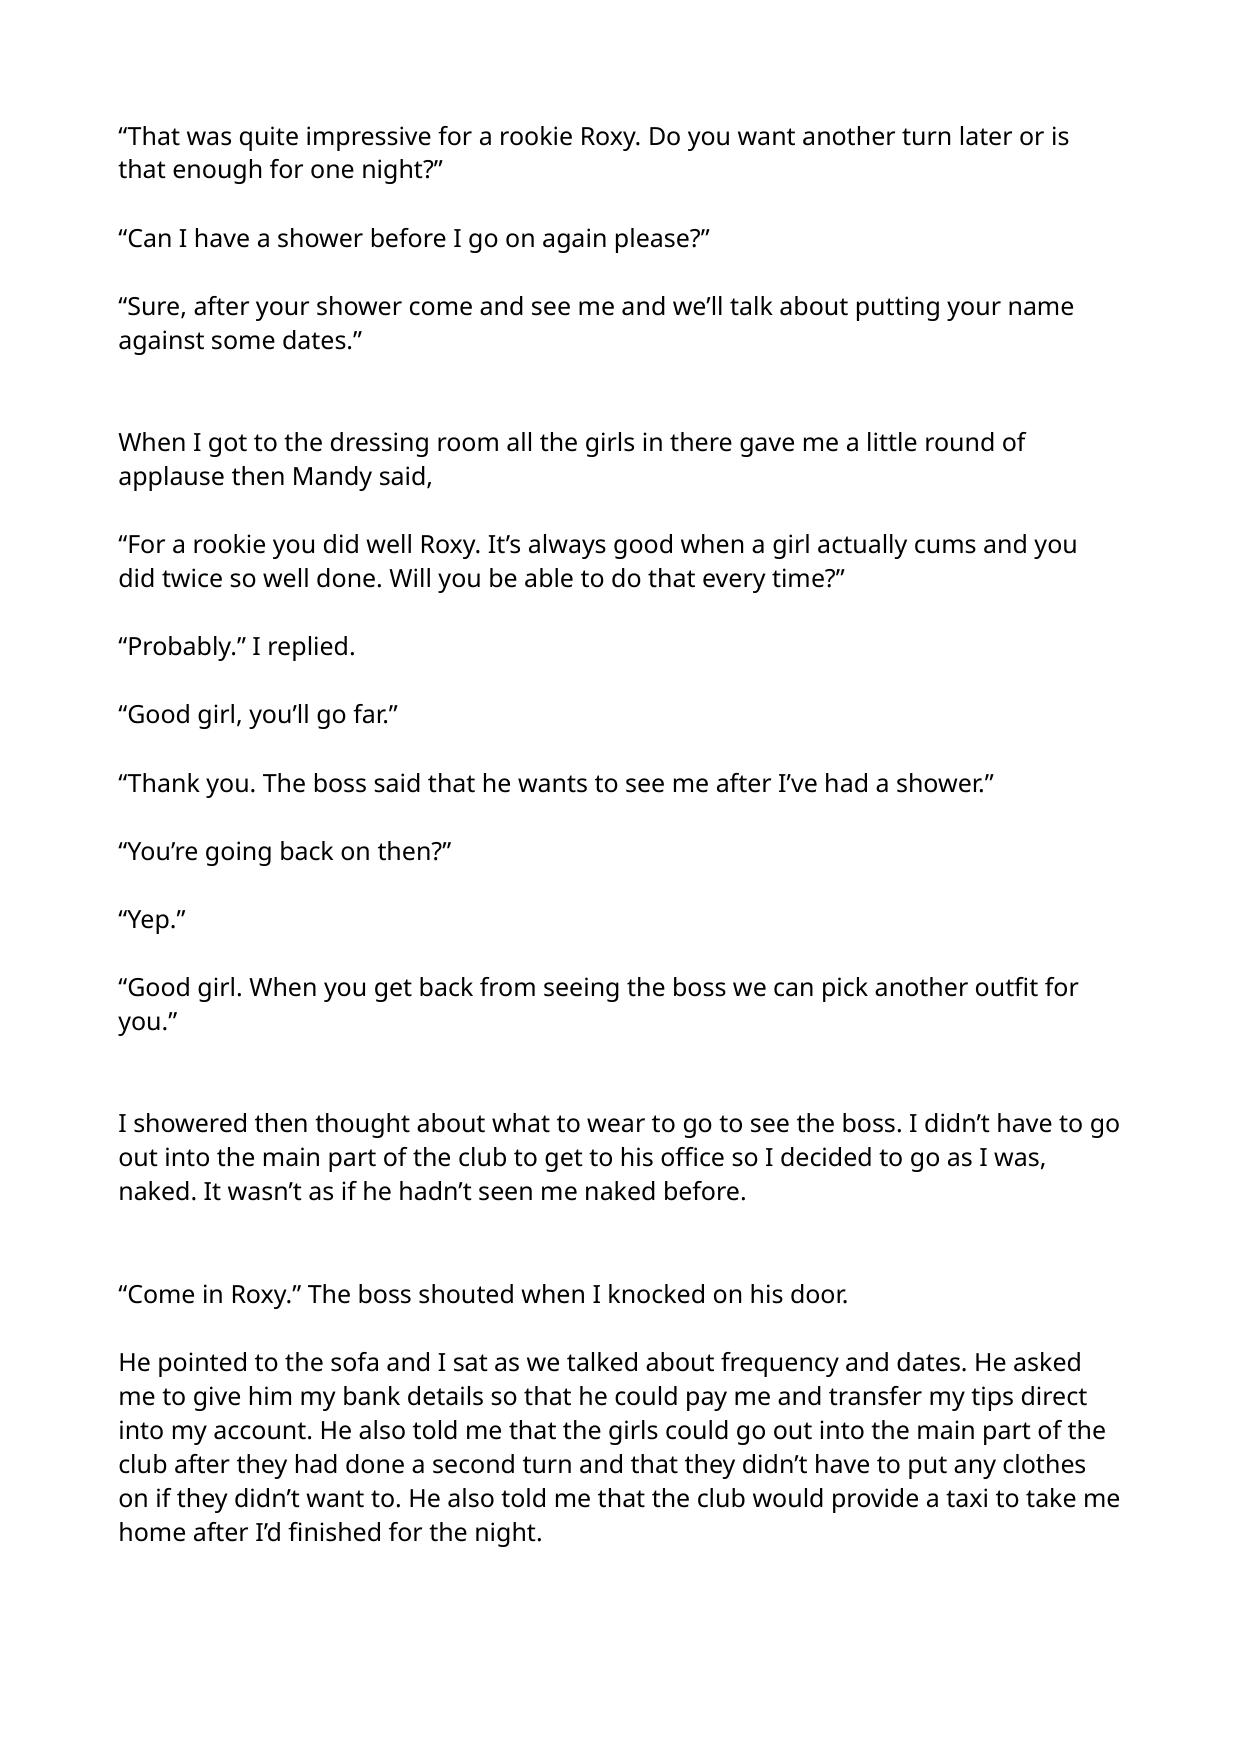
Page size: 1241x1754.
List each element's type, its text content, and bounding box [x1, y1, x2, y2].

text “Good girl. When you get back from seeing the boss we can pick another outfit for you.” [118, 970, 1122, 1038]
text When I got to the dressing room all the girls in there gave me a little round of applause then Mandy said, [118, 425, 1122, 493]
text “Sure, after your shower come and see me and we’ll talk about putting your name against some dates.” [118, 288, 1122, 357]
text “Come in Roxy.” The boss shouted when I knocked on his door. [118, 1276, 1122, 1310]
text “Can I have a shower before I go on again please?” [118, 220, 1122, 254]
text “Probably.” I replied. [118, 629, 1122, 663]
text “Good girl, you’ll go far.” [118, 697, 1122, 731]
text He pointed to the sofa and I sat as we talked about frequency and dates. He asked me to give him my bank details so that he could pay me and transfer my tips direct into my account. He also told me that the girls could go out into the main part of the club after they had done a second turn and that they didn’t have to put any clothes on if they didn’t want to. He also told me that the club would provide a taxi to take me home after I’d finished for the night. [118, 1344, 1122, 1549]
text “You’re going back on then?” [118, 833, 1122, 867]
text “Thank you. The boss said that he wants to see me after I’ve had a shower.” [118, 765, 1122, 799]
text “For a rookie you did well Roxy. It’s always good when a girl actually cums and you did twice so well done. Will you be able to do that every time?” [118, 527, 1122, 595]
text I showered then thought about what to wear to go to see the boss. I didn’t have to go out into the main part of the club to get to his office so I decided to go as I was, naked. It wasn’t as if he hadn’t seen me naked before. [118, 1106, 1122, 1208]
text “Yep.” [118, 902, 1122, 936]
text “That was quite impressive for a rookie Roxy. Do you want another turn later or is that enough for one night?” [118, 118, 1122, 186]
